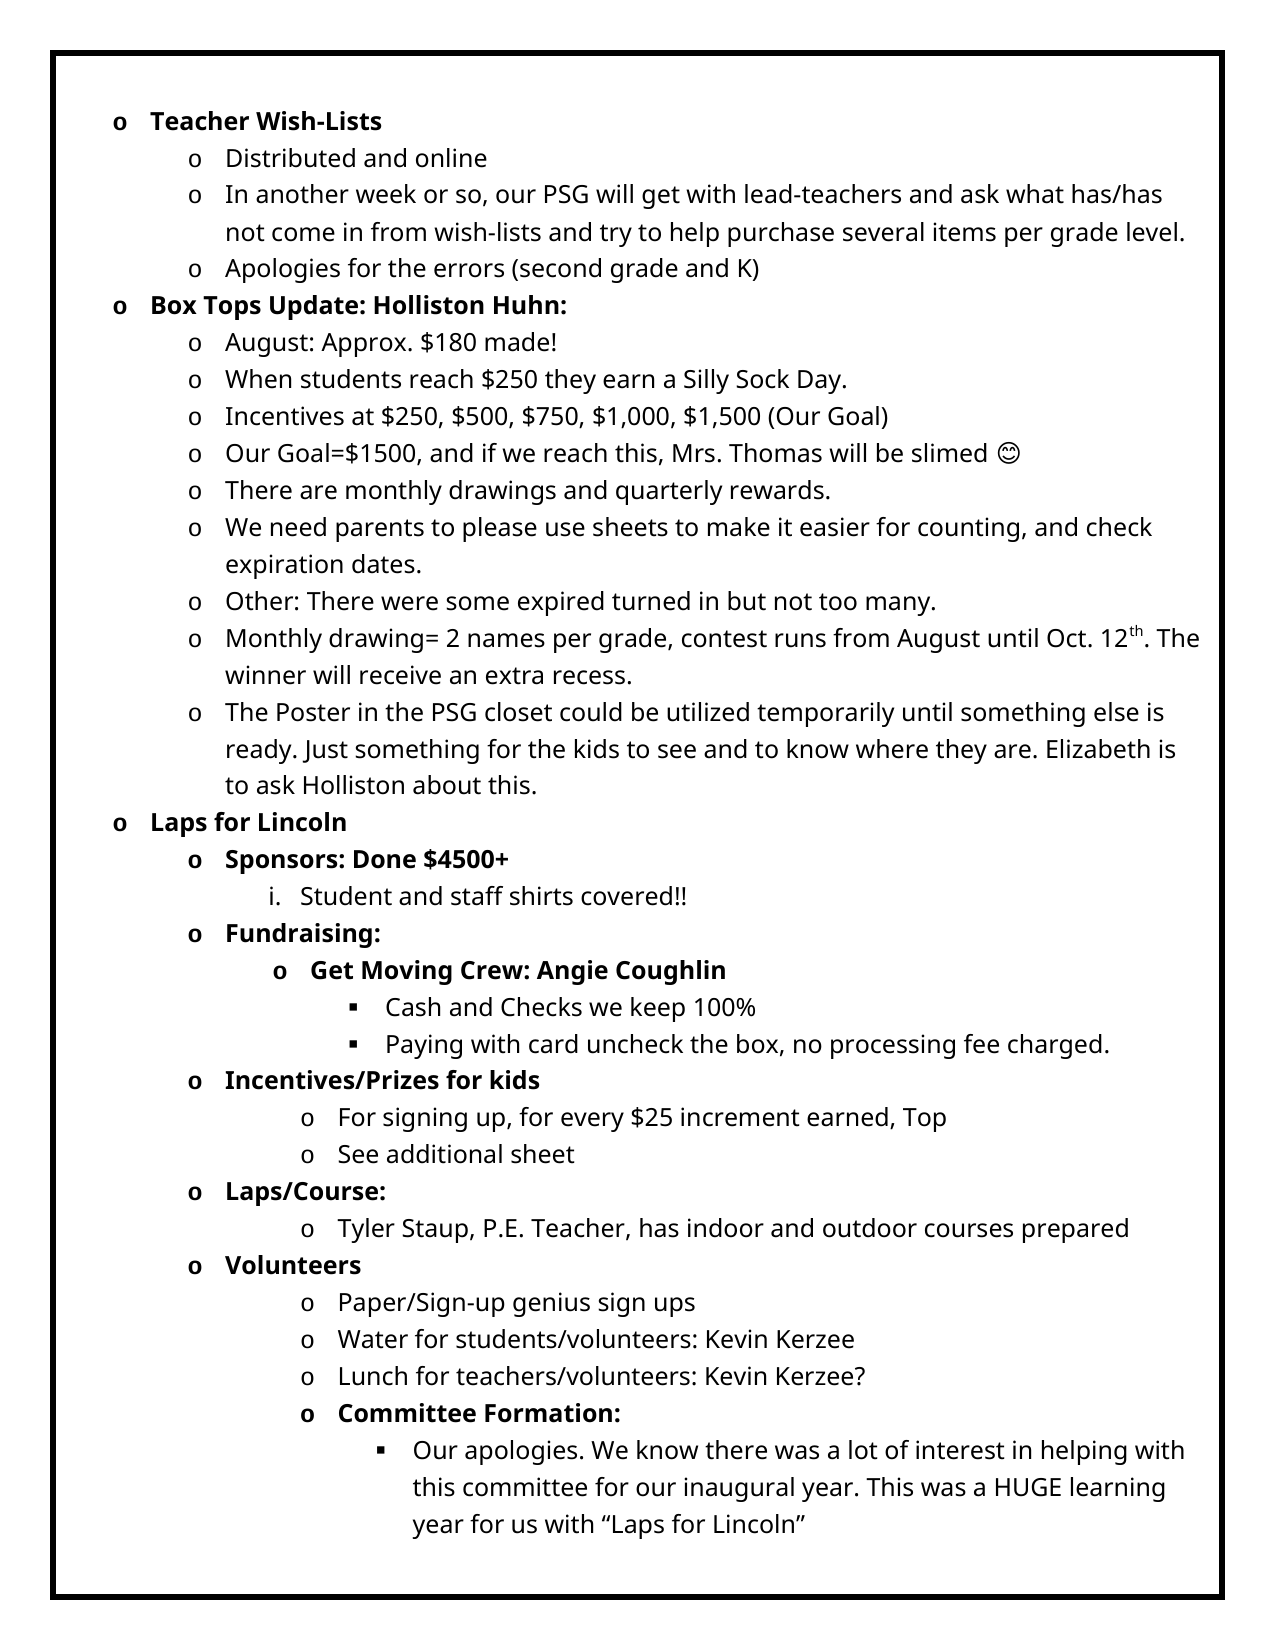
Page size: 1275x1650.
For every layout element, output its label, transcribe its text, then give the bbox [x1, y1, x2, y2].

list In another week or so, our PSG will get with lead-teachers and ask what has/has not come in from wish-lists and try to help purchase several items per grade level. [187, 177, 1200, 248]
list Paying with card uncheck the box, no processing fee charged. [347, 1026, 1200, 1060]
list Student and staff shirts covered!! [281, 879, 1200, 913]
list Volunteers [187, 1248, 1200, 1282]
list See additional sheet [300, 1137, 1200, 1171]
list Box Tops Update: Holliston Huhn: [112, 288, 1200, 322]
list Cash and Checks we keep 100% [347, 989, 1200, 1023]
list Other: There were some expired turned in but not too many. [187, 583, 1200, 618]
list For signing up, for every $25 increment earned, Top [300, 1100, 1200, 1134]
list August: Approx. $180 made! [187, 325, 1200, 359]
list Monthly drawing= 2 names per grade, contest runs from August until Oct. 12th. The winner will receive an extra recess. [187, 621, 1200, 692]
list We need parents to please use sheets to make it easier for counting, and check expiration dates. [187, 510, 1200, 581]
list Apologies for the errors (second grade and K) [187, 251, 1200, 285]
list Lunch for teachers/volunteers: Kevin Kerzee? [300, 1359, 1200, 1393]
list Laps/Course: [187, 1174, 1200, 1208]
list Paper/Sign-up genius sign ups [300, 1285, 1200, 1319]
list The Poster in the PSG closet could be utilized temporarily until something else is ready. Just something for the kids to see and to know where they are. Elizabeth is to ask Holliston about this. [187, 694, 1200, 802]
list Fundraising: [187, 916, 1200, 950]
list There are monthly drawings and quarterly rewards. [187, 473, 1200, 507]
list Laps for Lincoln [112, 805, 1200, 839]
list Committee Formation: [300, 1396, 1200, 1430]
list Incentives/Prizes for kids [187, 1063, 1200, 1097]
list Our Goal=$1500, and if we reach this, Mrs. Thomas will be slimed [187, 436, 1200, 470]
list Incentives at $250, $500, $750, $1,000, $1,500 (Our Goal) [187, 399, 1200, 433]
list Tyler Staup, P.E. Teacher, has indoor and outdoor courses prepared [300, 1211, 1200, 1245]
list Teacher Wish-Lists [112, 103, 1200, 137]
list Water for students/volunteers: Kevin Kerzee [300, 1322, 1200, 1356]
list Sponsors: Done $4500+ [187, 842, 1200, 876]
list Distributed and online [187, 140, 1200, 174]
list When students reach $250 they earn a Silly Sock Day. [187, 362, 1200, 396]
list Our apologies. We know there was a lot of interest in helping with this committee for our inaugural year. This was a HUGE learning year for us with “Laps for Lincoln” [375, 1433, 1200, 1540]
list Get Moving Crew: Angie Coughlin [272, 952, 1200, 987]
